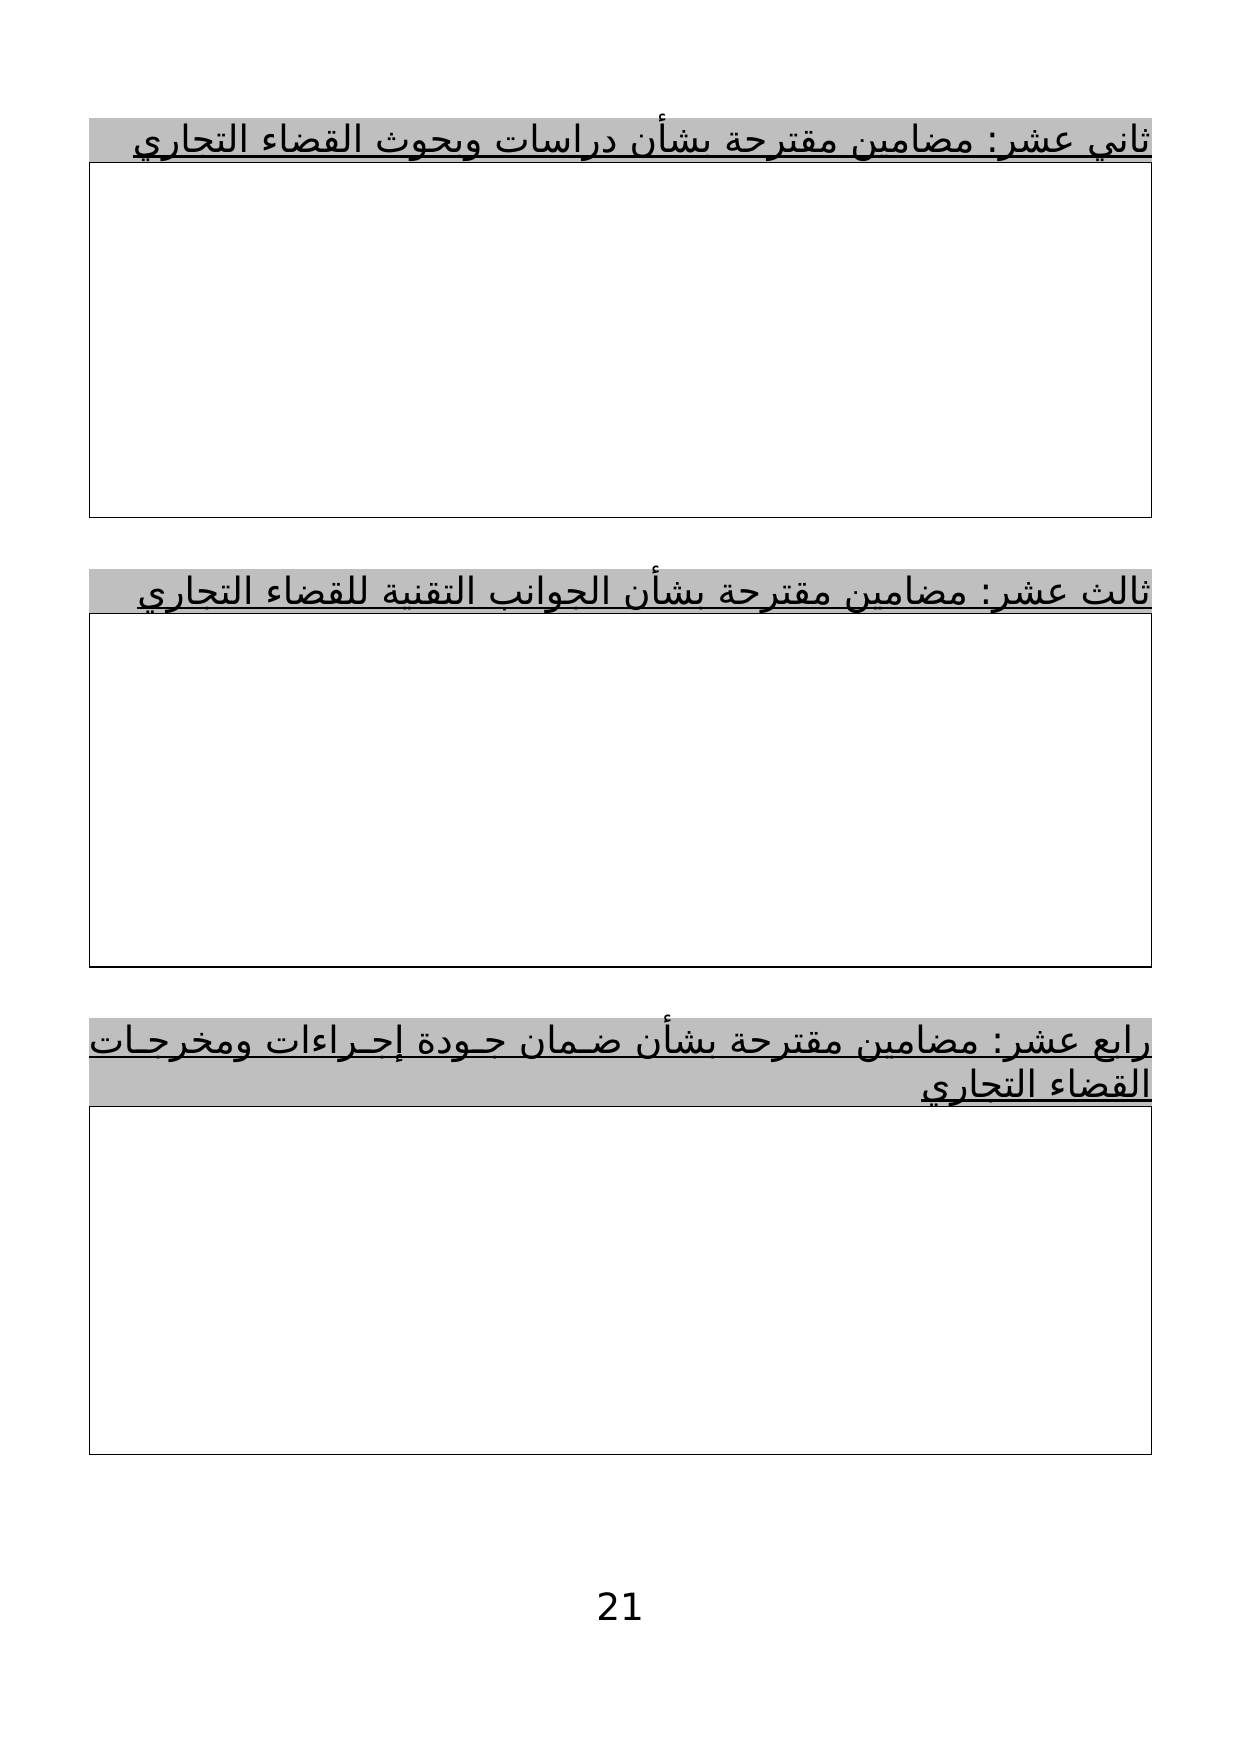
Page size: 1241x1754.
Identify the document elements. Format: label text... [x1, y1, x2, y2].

text رابع عشر: مضامين مقترحة بشأن ضمان جودة إجراءات ومخرجات القضاء التجاري [89, 1058, 1152, 1106]
text ثالث عشر: مضامين مقترحة بشأن الجوانب التقنية للقضاء التجاري [89, 569, 1152, 613]
text ثاني عشر: مضامين مقترحة بشأن دراسات وبحوث القضاء التجاري [89, 118, 1152, 162]
table_header [90, 614, 1151, 966]
table_header [90, 1107, 1151, 1454]
table_header [90, 163, 1151, 517]
text رابع عشر: مضامين مقترحة بشأن ضمان جودة إجراءات ومخرجات القضاء التجاري [89, 1018, 1152, 1056]
